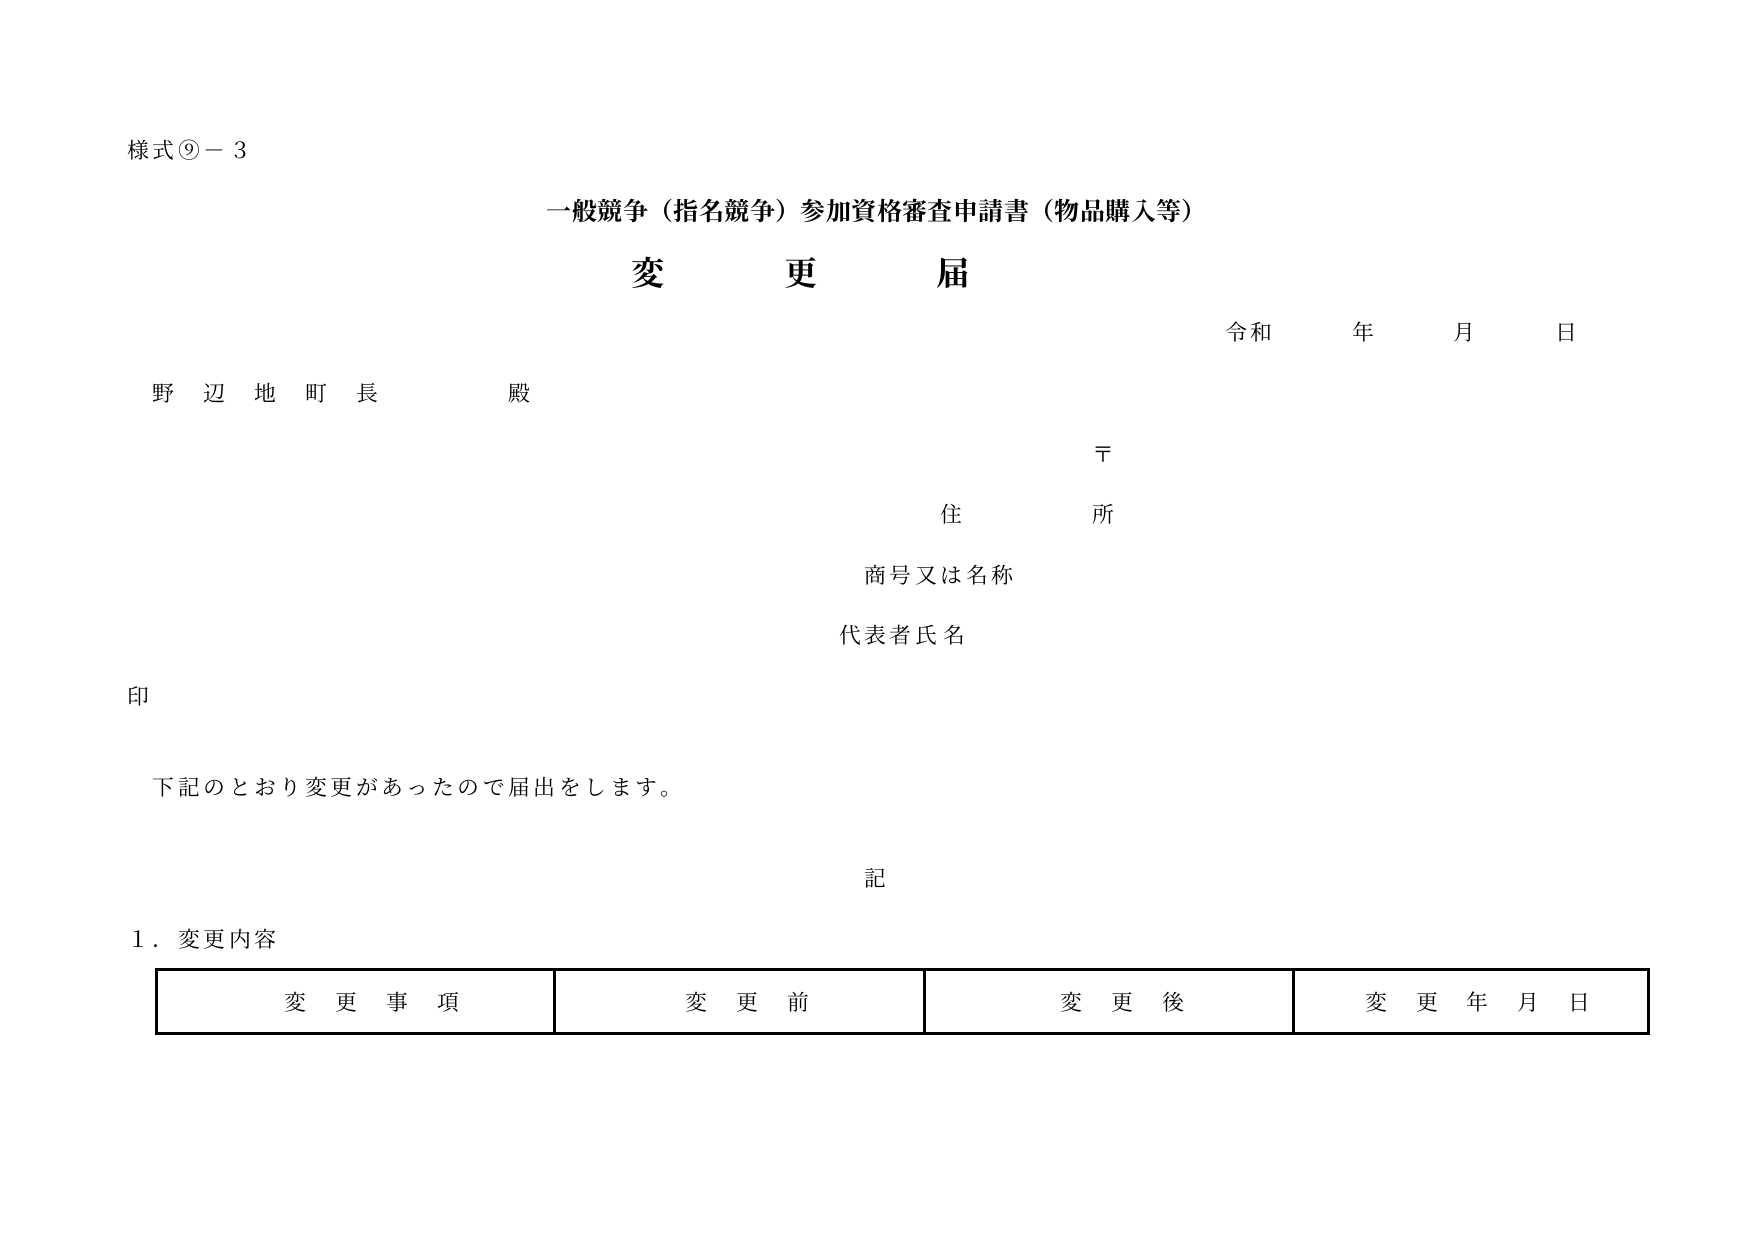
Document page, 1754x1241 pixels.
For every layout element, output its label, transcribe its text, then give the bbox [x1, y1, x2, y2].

text 商号又は名称 [127, 543, 1535, 604]
text 住 所 [127, 483, 1627, 543]
text １.変更内容 [127, 907, 1627, 968]
text 野 辺 地 町 長 殿 [127, 362, 1581, 422]
table_header 変 更 年 月 日 [1295, 971, 1647, 1032]
text 令和 年 月 日 [127, 301, 1581, 362]
text 下記のとおり変更があったので届出をします。 [127, 756, 1627, 816]
text 様式⑨－３ [127, 119, 1627, 180]
text 一般競争（指名競争）参加資格審査申請書（物品購入等） [127, 180, 1627, 240]
text 〒 [127, 422, 1581, 483]
text 変 更 届 [127, 240, 1492, 301]
text 代表者氏名 印 [127, 604, 1630, 725]
subtitle 記 [127, 847, 1627, 907]
table_header 変 更 事 項 [158, 971, 553, 1032]
table_header 変 更 後 [926, 971, 1292, 1032]
table_header 変 更 前 [556, 971, 923, 1032]
